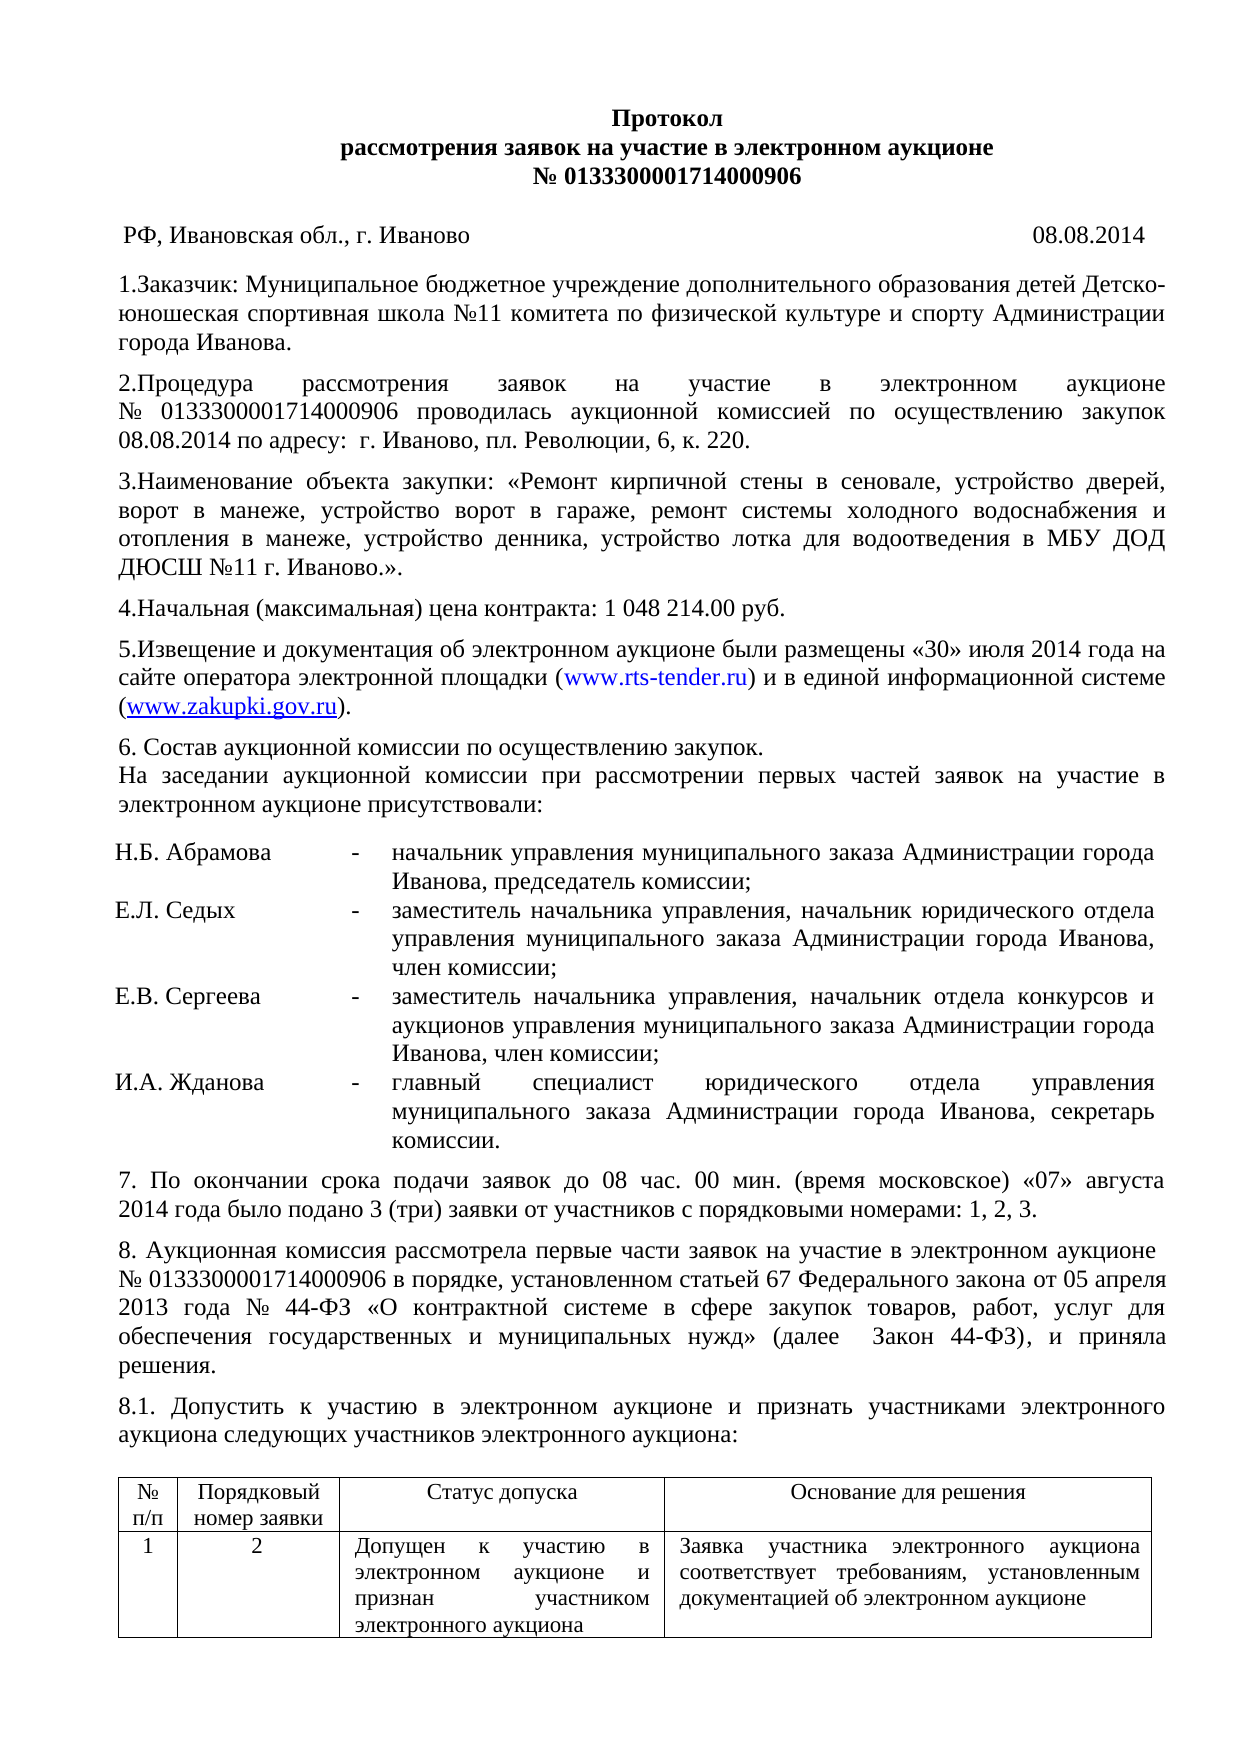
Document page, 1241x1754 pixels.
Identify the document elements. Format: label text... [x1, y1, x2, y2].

table_cell - [340, 1067, 380, 1153]
text рассмотрения заявок на участие в электронном аукционе [148, 132, 1186, 161]
table_cell 2 [178, 1532, 339, 1637]
table_header РФ, Ивановская обл., г. Иваново 08.08.2014 [121, 219, 1170, 250]
text 8.1. Допустить к участию в электронном аукционе и признать участниками электронного аукциона следующих участников электронного аукциона: [118, 1391, 1167, 1448]
table_header начальник управления муниципального заказа Администрации города Иванова, председатель комиссии; заместитель начальника управления, начальник юридического отдела управления муниципального заказа Администрации города Иванова, член комиссии; заместитель начальника управления, начальник отдела конкурсов и аукционов управления муниципального заказа Администрации города Иванова, член комиссии; [380, 837, 1167, 1067]
list 4.Начальная (максимальная) цена контракта: 1 048 214.00 руб. [118, 593, 1167, 622]
text 5.Извещение и документация об электронном аукционе были размещены «30» июля 2014 года на сайте оператора электронной площадки (www.rts-tender.ru) и в единой информационной системе (www.zakupki.gov.ru). [118, 634, 1167, 720]
text Протокол [148, 103, 1186, 132]
text 7. По окончании срока подачи заявок до 08 час. 00 мин. (время московское) «07» августа 2014 года было подано 3 (три) заявки от участников с порядковыми номерами: 1, 2, 3. [118, 1166, 1167, 1223]
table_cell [665, 1532, 1151, 1637]
text 3.Наименование объекта закупки: «Ремонт кирпичной стены в сеновале, устройство дверей, ворот в манеже, устройство ворот в гараже, ремонт системы холодного водоснабжения и отопления в манеже, устройство денника, устройство лотка для водоотведения в МБУ ДОД ДЮСШ №11 г. Иваново.». [118, 466, 1167, 581]
table_cell главный специалист юридического отдела управления муниципального заказа Администрации города Иванова, секретарь комиссии. [380, 1067, 1167, 1153]
text 6. Состав аукционной комиссии по осуществлению закупок. [118, 732, 1167, 761]
table_header Статус допуска [340, 1478, 664, 1531]
text На заседании аукционной комиссии при рассмотрении первых частей заявок на участие в электронном аукционе присутствовали: [118, 761, 1167, 818]
list 2.Процедура рассмотрения заявок на участие в электронном аукционе № 0133300001714000906 проводилась аукционной комиссией по осуществлению закупок 08.08.2014 по адресу: г. Иваново, пл. Революции, 6, к. 220. [118, 368, 1167, 454]
list 1.Заказчик: Муниципальное бюджетное учреждение дополнительного образования детей Детско-юношеская спортивная школа №11 комитета по физической культуре и спорту Администрации города Иванова. [118, 269, 1167, 356]
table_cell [340, 1532, 664, 1637]
table_cell И.А. Жданова [103, 1067, 340, 1153]
table_header Основание для решения [665, 1478, 1151, 1531]
text 8. Аукционная комиссия рассмотрела первые части заявок на участие в электронном аукционе № 0133300001714000906 в порядке, установленном статьей 67 Федерального закона от 05 апреля 2013 года № 44-ФЗ «О контрактной системе в сфере закупок товаров, работ, услуг для обеспечения государственных и муниципальных нужд» (далее Закон 44-ФЗ), и приняла решения. [118, 1235, 1167, 1379]
table_header - - - [340, 837, 380, 1067]
table_cell 1 [119, 1532, 177, 1637]
table_header Порядковый номер заявки [178, 1478, 339, 1531]
text № 0133300001714000906 [148, 161, 1186, 190]
table_header Н.Б. Абрамова Е.Л. Седых Е.В. Сергеева [103, 837, 340, 1067]
table_header № п/п [119, 1478, 177, 1531]
